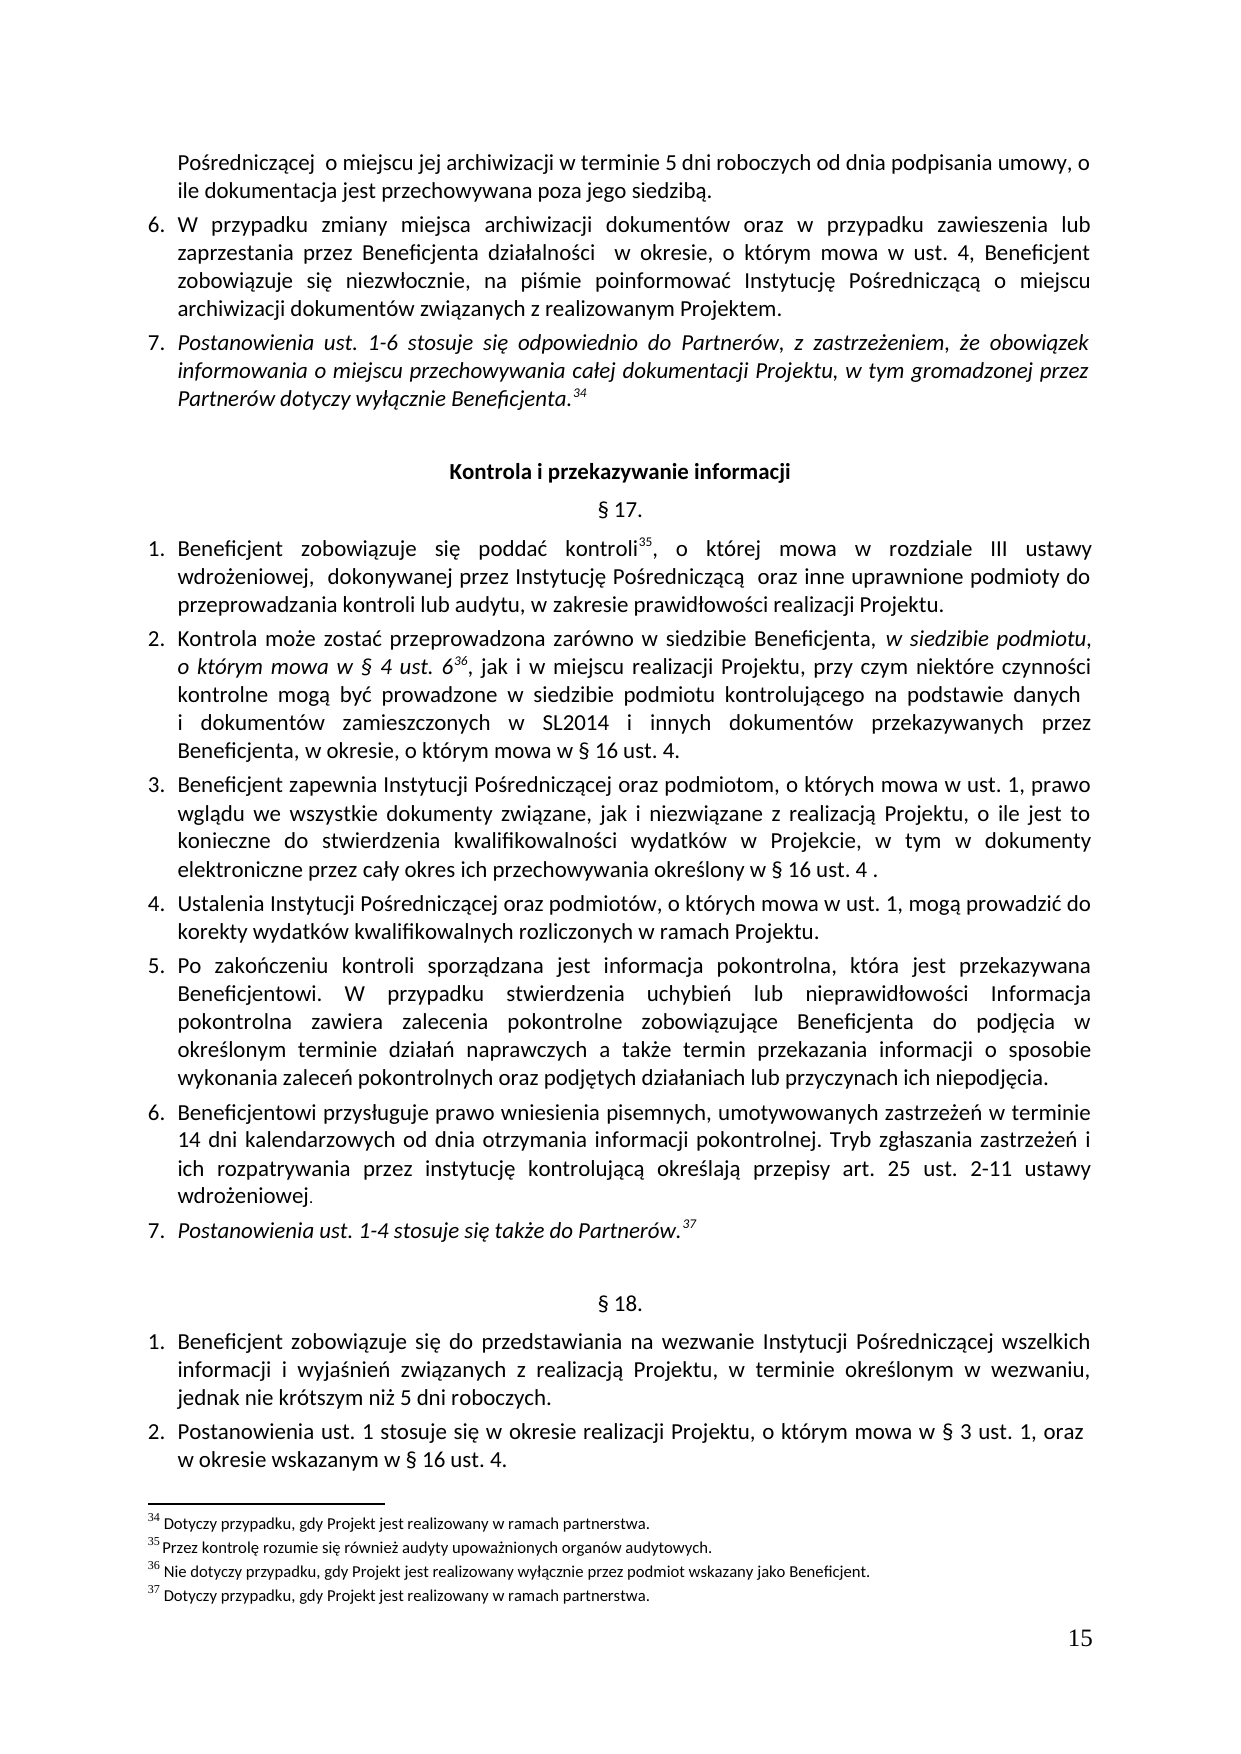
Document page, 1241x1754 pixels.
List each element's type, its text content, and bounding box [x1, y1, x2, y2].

list Beneficjent zobowiązuje się do przedstawiania na wezwanie Instytucji Pośredniczącej wszelkich informacji i wyjaśnień związanych z realizacją Projektu, w terminie określonym w wezwaniu, jednak nie krótszym niż 5 dni roboczych. [148, 1327, 1092, 1411]
list Beneficjent zobowiązuje się poddać kontroli, o której mowa w rozdziale III ustawy wdrożeniowej, dokonywanej przez Instytucję Pośredniczącą oraz inne uprawnione podmioty do przeprowadzania kontroli lub audytu, w zakresie prawidłowości realizacji Projektu. [148, 534, 1092, 618]
list Postanowienia ust. 1-6 stosuje się odpowiednio do Partnerów, z zastrzeżeniem, że obowiązek informowania o miejscu przechowywania całej dokumentacji Projektu, w tym gromadzonej przez Partnerów dotyczy wyłącznie Beneficjenta. [148, 328, 1092, 412]
text § 18. [148, 1289, 1092, 1317]
text Kontrola i przekazywanie informacji [148, 457, 1092, 485]
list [148, 148, 1092, 204]
list Beneficjent zapewnia Instytucji Pośredniczącej oraz podmiotom, o których mowa w ust. 1, prawo wglądu we wszystkie dokumenty związane, jak i niezwiązane z realizacją Projektu, o ile jest to konieczne do stwierdzenia kwalifikowalności wydatków w Projekcie, w tym w dokumenty elektroniczne przez cały okres ich przechowywania określony w § 16 ust. 4 . [148, 771, 1092, 883]
list Beneficjentowi przysługuje prawo wniesienia pisemnych, umotywowanych zastrzeżeń w terminie 14 dni kalendarzowych od dnia otrzymania informacji pokontrolnej. Tryb zgłaszania zastrzeżeń i ich rozpatrywania przez instytucję kontrolującą określają przepisy art. 25 ust. 2-11 ustawy wdrożeniowej. [148, 1098, 1092, 1210]
list Postanowienia ust. 1 stosuje się w okresie realizacji Projektu, o którym mowa w § 3 ust. 1, oraz w okresie wskazanym w § 16 ust. 4. [148, 1417, 1092, 1473]
list Kontrola może zostać przeprowadzona zarówno w siedzibie Beneficjenta, w siedzibie podmiotu, o którym mowa w § 4 ust. 6, jak i w miejscu realizacji Projektu, przy czym niektóre czynności kontrolne mogą być prowadzone w siedzibie podmiotu kontrolującego na podstawie danych i dokumentów zamieszczonych w SL2014 i innych dokumentów przekazywanych przez Beneficjenta, w okresie, o którym mowa w § 16 ust. 4. [148, 624, 1092, 764]
list W przypadku zmiany miejsca archiwizacji dokumentów oraz w przypadku zawieszenia lub zaprzestania przez Beneficjenta działalności w okresie, o którym mowa w ust. 4, Beneficjent zobowiązuje się niezwłocznie, na piśmie poinformować Instytucję Pośredniczącą o miejscu archiwizacji dokumentów związanych z realizowanym Projektem. [148, 210, 1092, 322]
list Ustalenia Instytucji Pośredniczącej oraz podmiotów, o których mowa w ust. 1, mogą prowadzić do korekty wydatków kwalifikowalnych rozliczonych w ramach Projektu. [148, 889, 1092, 945]
list Po zakończeniu kontroli sporządzana jest informacja pokontrolna, która jest przekazywana Beneficjentowi. W przypadku stwierdzenia uchybień lub nieprawidłowości Informacja pokontrolna zawiera zalecenia pokontrolne zobowiązujące Beneficjenta do podjęcia w określonym terminie działań naprawczych a także termin przekazania informacji o sposobie wykonania zaleceń pokontrolnych oraz podjętych działaniach lub przyczynach ich niepodjęcia. [148, 951, 1092, 1091]
list Postanowienia ust. 1-4 stosuje się także do Partnerów. [148, 1216, 1092, 1244]
text § 17. [148, 496, 1092, 523]
